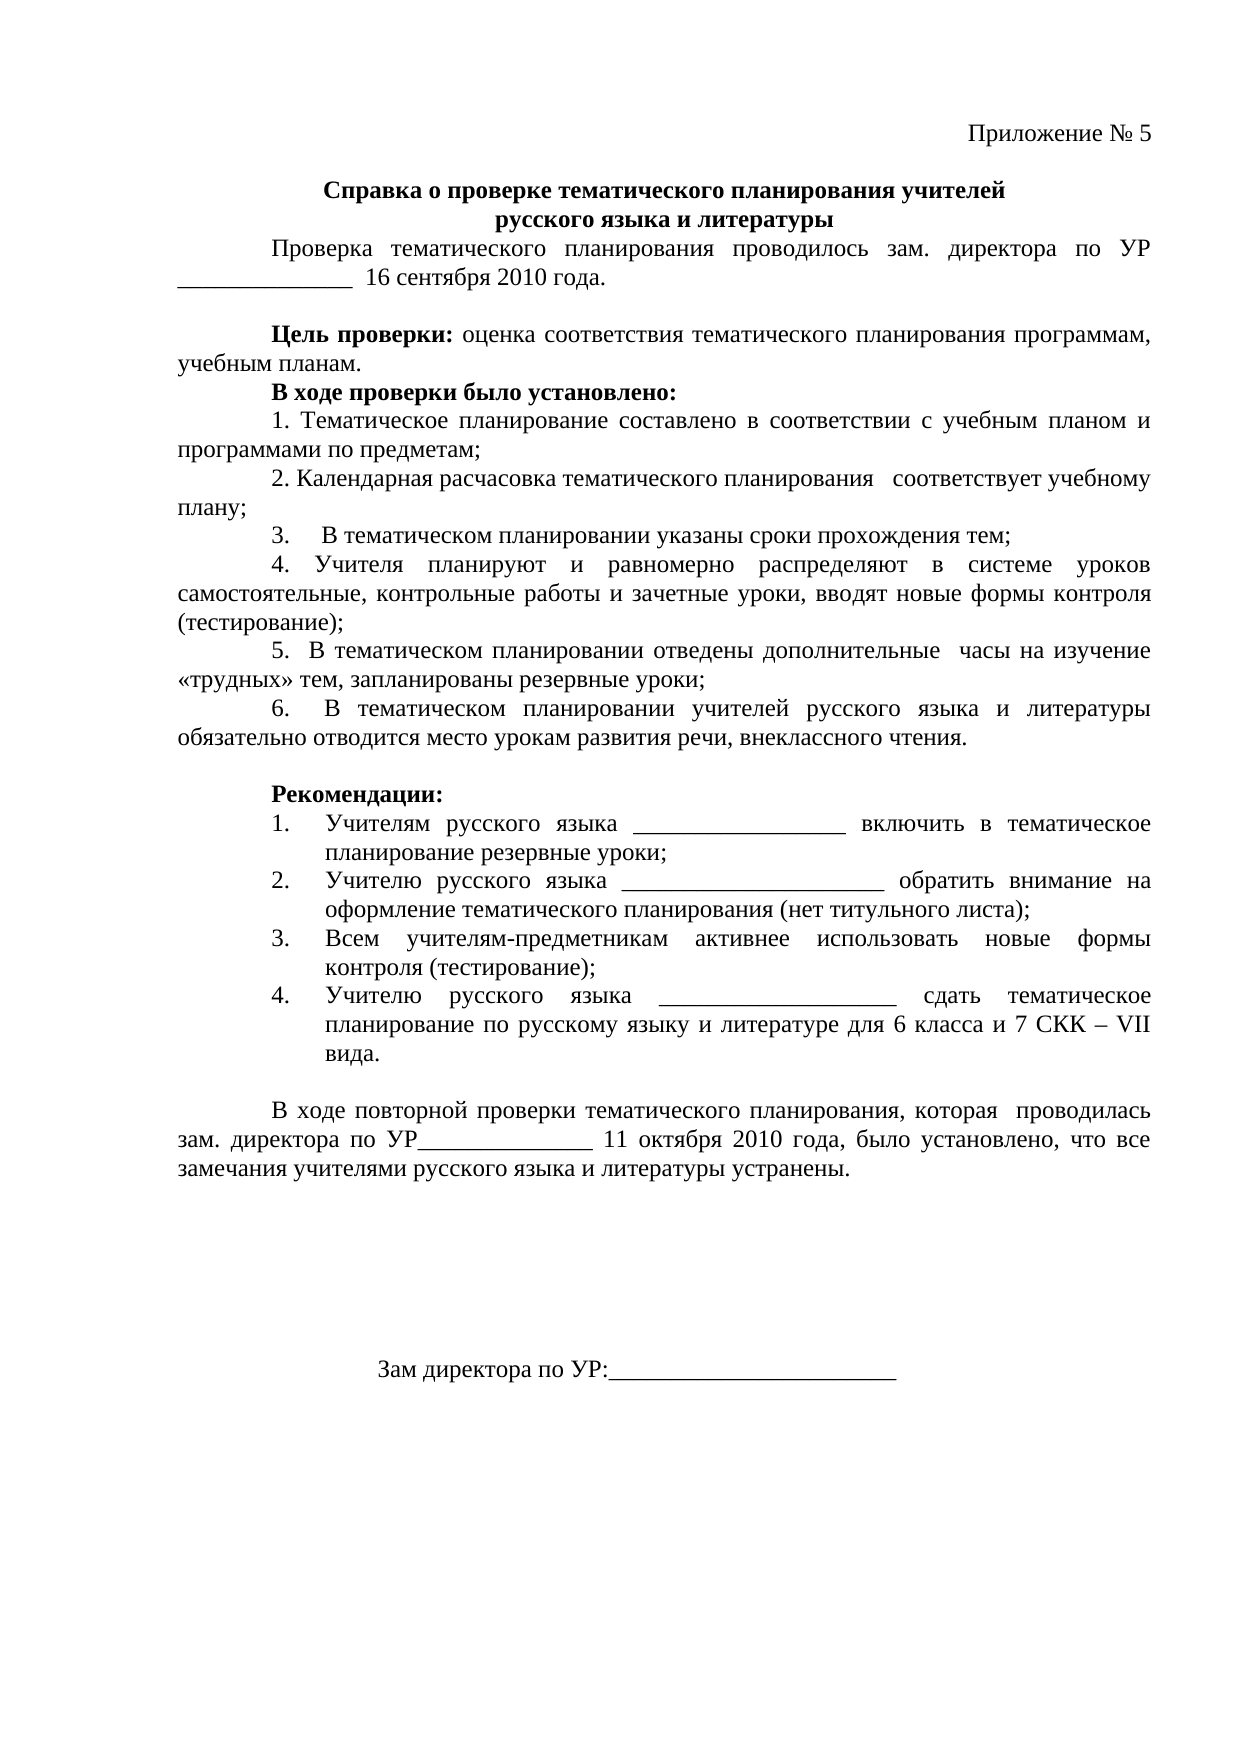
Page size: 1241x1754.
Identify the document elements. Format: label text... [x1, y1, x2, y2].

list Учителю русского языка _____________________ обратить внимание на оформление тематического планирования (нет титульного листа); [271, 866, 1152, 923]
text 4. Учителя планируют и равномерно распределяют в системе уроков самостоятельные, контрольные работы и зачетные уроки, вводят новые формы контроля (тестирование); [177, 549, 1152, 636]
text В ходе проверки было установлено: [177, 377, 1152, 406]
text Проверка тематического планирования проводилось зам. директора по УР ______________ 16 сентября 2010 года. [177, 233, 1152, 291]
text Цель проверки: оценка соответствия тематического планирования программам, учебным планам. [177, 319, 1152, 377]
text 1. Тематическое планирование составлено в соответствии с учебным планом и программами по предметам; [177, 406, 1152, 463]
text Рекомендации: [177, 779, 1152, 808]
text 2. Календарная расчасовка тематического планирования соответствует учебному плану; [177, 463, 1152, 521]
text 6. В тематическом планировании учителей русского языка и литературы обязательно отводится место урокам развития речи, внеклассного чтения. [177, 693, 1152, 751]
text Справка о проверке тематического планирования учителей [177, 176, 1152, 204]
list Учителю русского языка ___________________ сдать тематическое планирование по русскому языку и литературе для 6 класса и 7 СКК – VII вида. [271, 981, 1152, 1067]
list Всем учителям-предметникам активнее использовать новые формы контроля (тестирование); [271, 923, 1152, 981]
text Приложение № 5 [215, 118, 1152, 147]
text 3. В тематическом планировании указаны сроки прохождения тем; [177, 521, 1152, 549]
text Зам директора по УР:_______________________ [177, 1354, 1152, 1382]
text В ходе повторной проверки тематического планирования, которая проводилась зам. директора по УР______________ 11 октября 2010 года, было установлено, что все замечания учителями русского языка и литературы устранены. [177, 1096, 1152, 1182]
text русского языка и литературы [177, 204, 1152, 233]
list Учителям русского языка _________________ включить в тематическое планирование резервные уроки; [271, 808, 1152, 866]
text 5. В тематическом планировании отведены дополнительные часы на изучение «трудных» тем, запланированы резервные уроки; [177, 636, 1152, 693]
